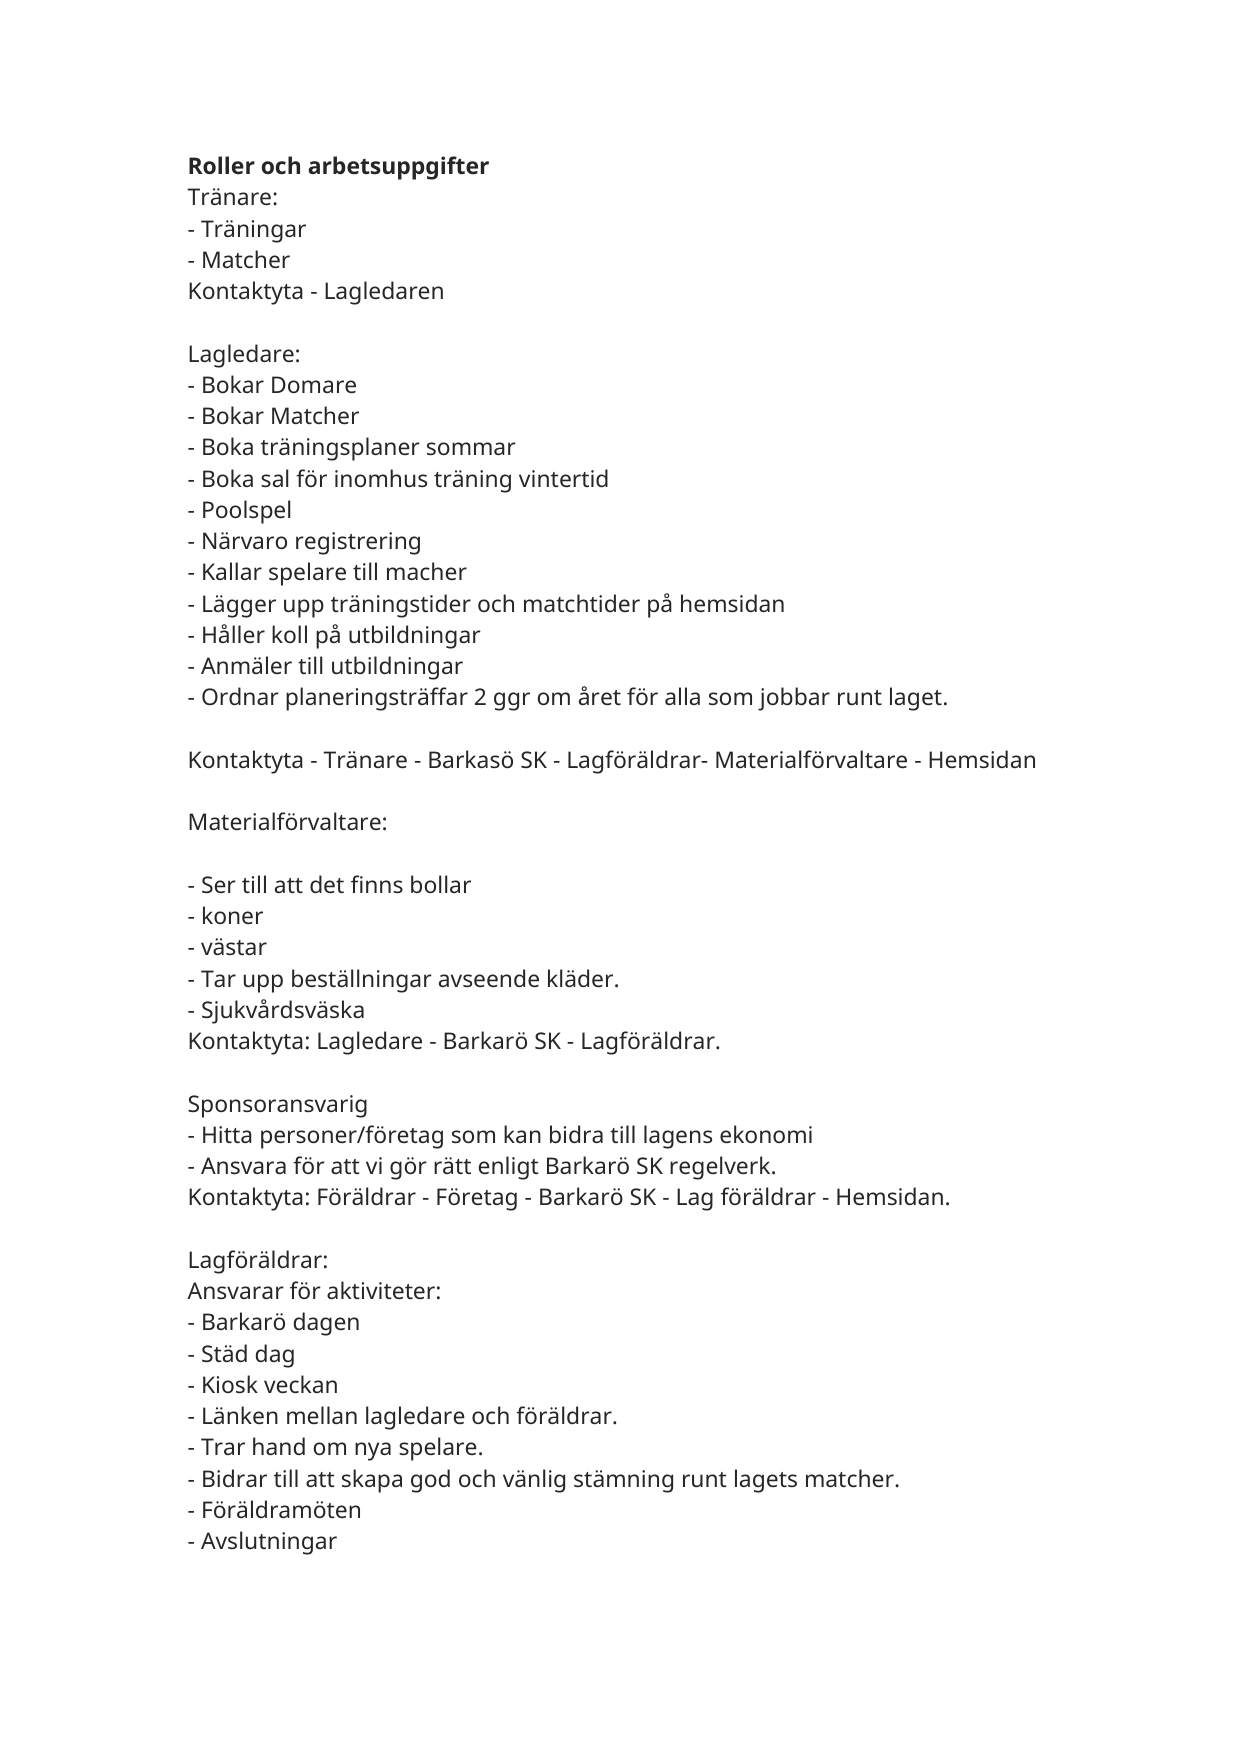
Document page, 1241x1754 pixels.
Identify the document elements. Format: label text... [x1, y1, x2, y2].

text - koner [187, 900, 1053, 931]
text - Tar upp beställningar avseende kläder. [187, 962, 1053, 994]
text - Håller koll på utbildningar [187, 619, 1053, 650]
text Sponsoransvarig [187, 1087, 1053, 1119]
text - Föräldramöten [187, 1494, 1053, 1525]
text - Städ dag [187, 1337, 1053, 1369]
text - Lägger upp träningstider och matchtider på hemsidan [187, 587, 1053, 619]
text - Hitta personer/företag som kan bidra till lagens ekonomi [187, 1119, 1053, 1150]
text Lagföräldrar: [187, 1244, 1053, 1275]
text - Boka träningsplaner sommar [187, 431, 1053, 462]
text Roller och arbetsuppgifter [187, 150, 1053, 181]
text - Anmäler till utbildningar [187, 650, 1053, 681]
text Tränare: [187, 181, 1053, 212]
text - Poolspel [187, 494, 1053, 525]
text Kontaktyta: Föräldrar - Företag - Barkarö SK - Lag föräldrar - Hemsidan. [187, 1181, 1053, 1212]
text - Träningar [187, 212, 1053, 244]
text - Bokar Matcher [187, 400, 1053, 431]
text - Ansvara för att vi gör rätt enligt Barkarö SK regelverk. [187, 1150, 1053, 1181]
text - Bidrar till att skapa god och vänlig stämning runt lagets matcher. [187, 1462, 1053, 1494]
text - västar [187, 931, 1053, 962]
text - Närvaro registrering [187, 525, 1053, 556]
text - Avslutningar [187, 1525, 1053, 1556]
text - Länken mellan lagledare och föräldrar. [187, 1400, 1053, 1431]
text - Ser till att det finns bollar [187, 869, 1053, 900]
text Kontaktyta - Tränare - Barkasö SK - Lagföräldrar- Materialförvaltare - Hemsidan [187, 744, 1053, 775]
text - Kallar spelare till macher [187, 556, 1053, 587]
text Kontaktyta - Lagledaren [187, 275, 1053, 306]
text Lagledare: [187, 337, 1053, 369]
text Ansvarar för aktiviteter: [187, 1275, 1053, 1306]
text Materialförvaltare: [187, 806, 1053, 837]
text - Ordnar planeringsträffar 2 ggr om året för alla som jobbar runt laget. [187, 681, 1053, 712]
text Kontaktyta: Lagledare - Barkarö SK - Lagföräldrar. [187, 1025, 1053, 1056]
text - Matcher [187, 244, 1053, 275]
text - Boka sal för inomhus träning vintertid [187, 462, 1053, 494]
text - Barkarö dagen [187, 1306, 1053, 1337]
text - Sjukvårdsväska [187, 994, 1053, 1025]
text - Kiosk veckan [187, 1369, 1053, 1400]
text - Trar hand om nya spelare. [187, 1431, 1053, 1462]
text - Bokar Domare [187, 369, 1053, 400]
